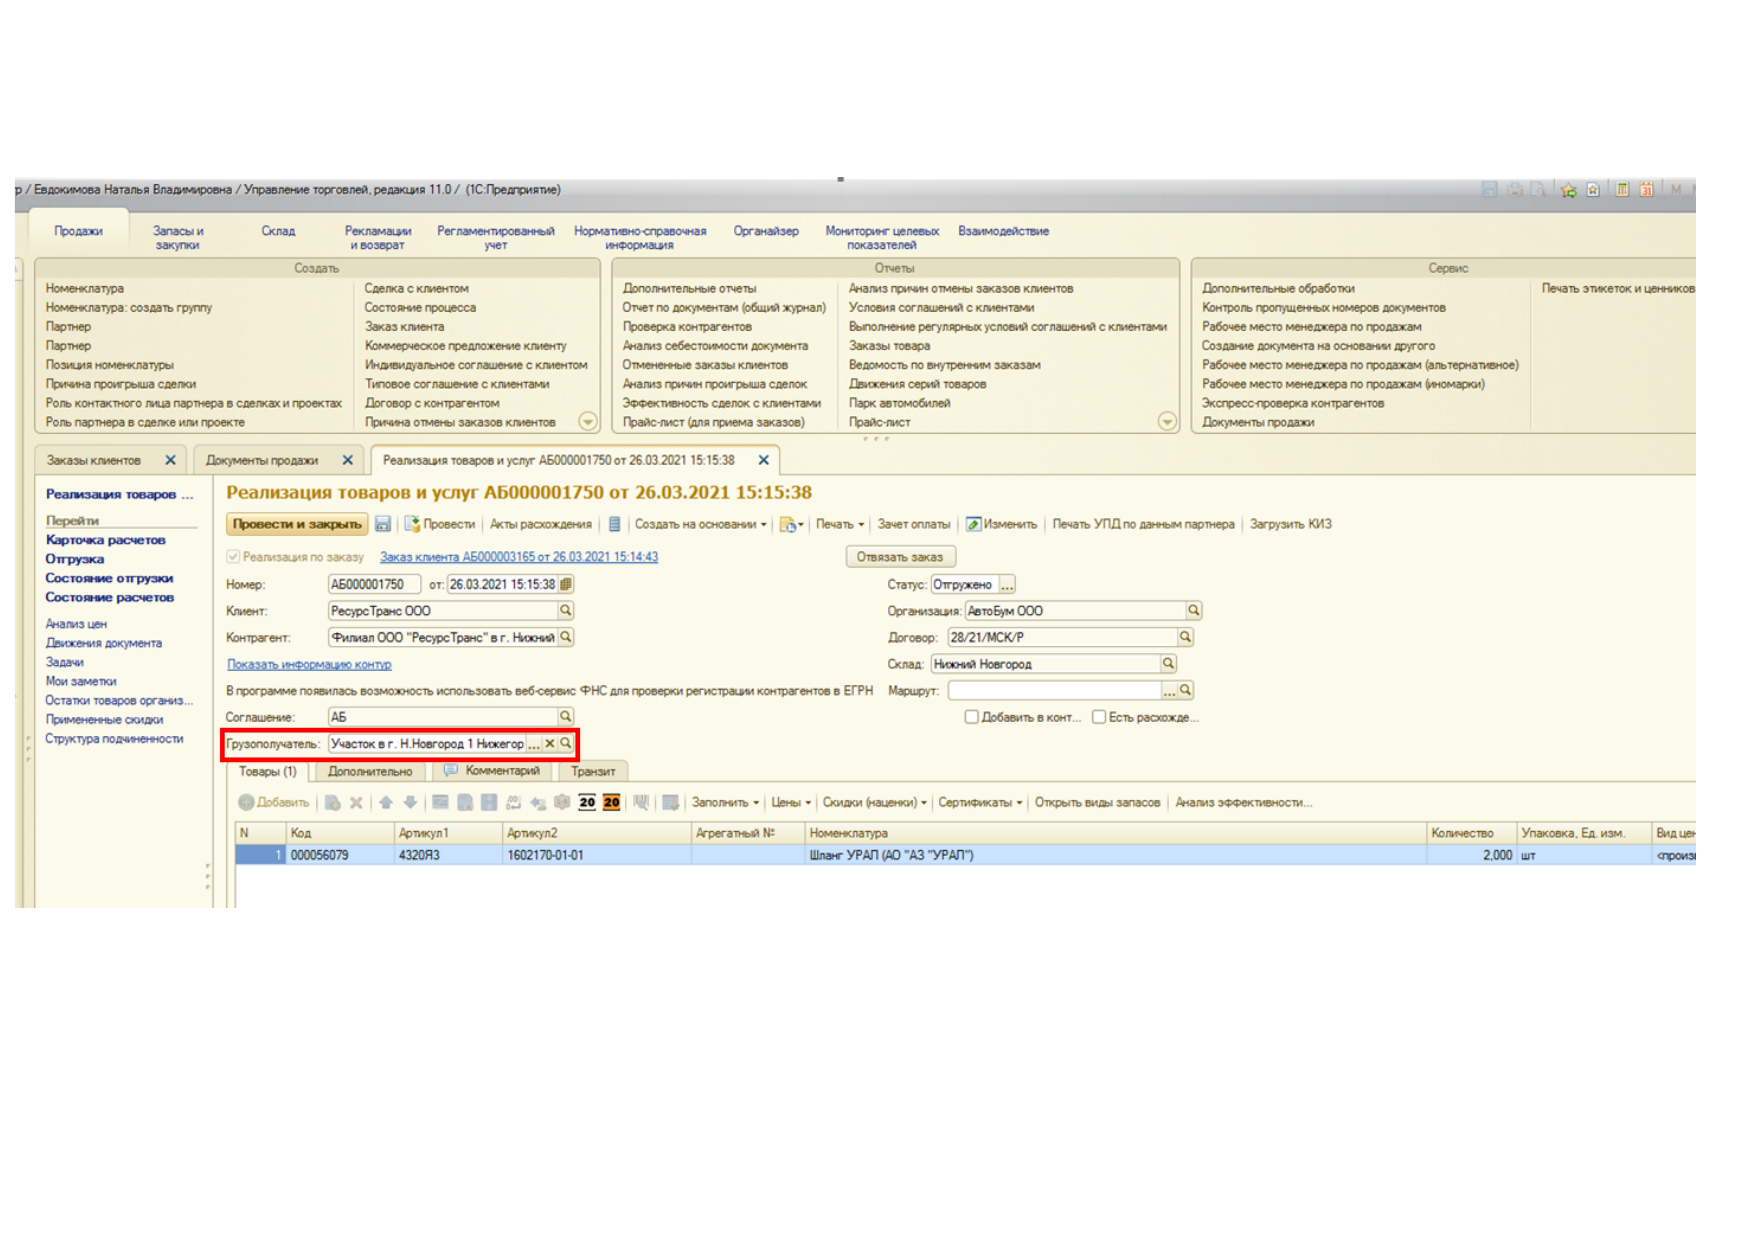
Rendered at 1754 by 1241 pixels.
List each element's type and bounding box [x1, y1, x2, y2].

picture [14, 177, 1696, 908]
